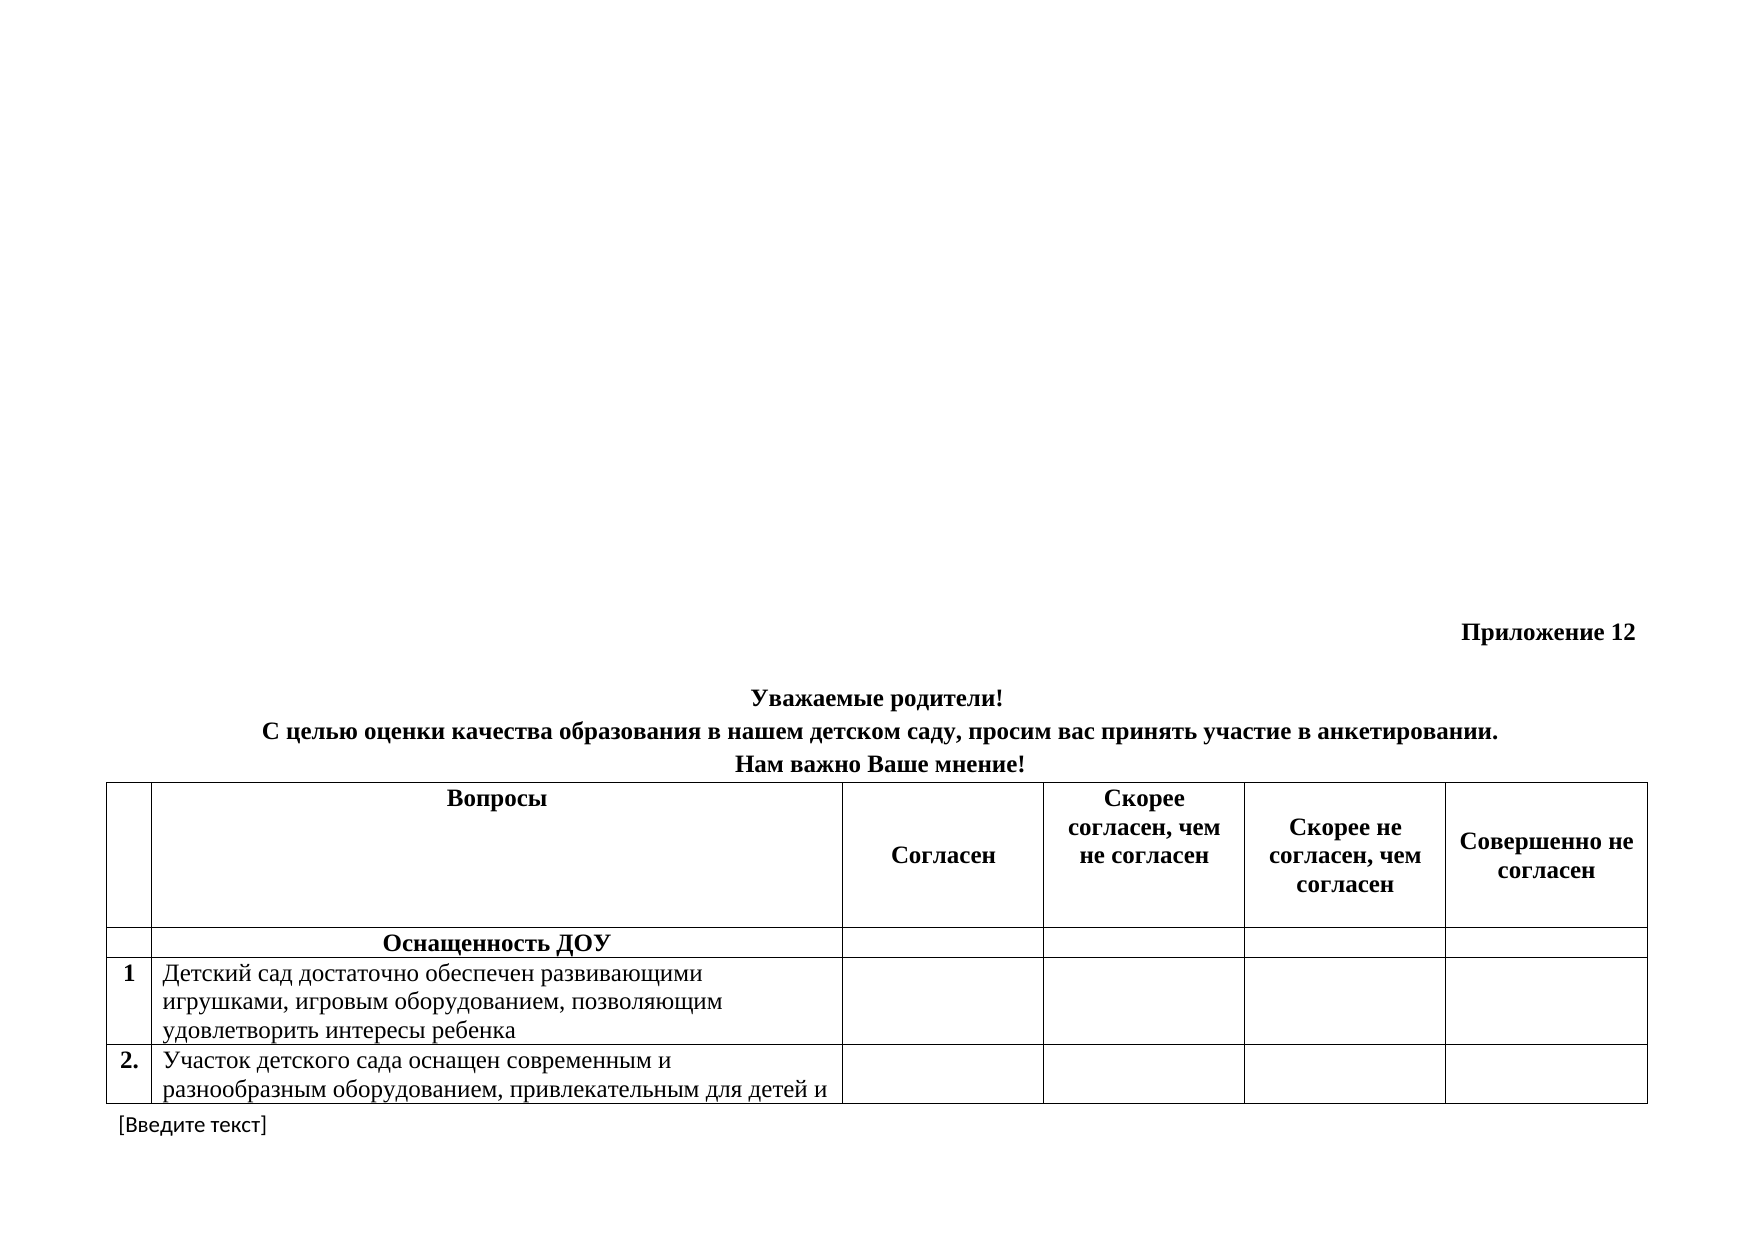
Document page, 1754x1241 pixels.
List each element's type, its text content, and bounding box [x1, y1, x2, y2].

table_cell [843, 958, 1043, 1044]
table_cell [843, 928, 1043, 957]
table_cell [1245, 928, 1445, 957]
table_header Согласен [843, 783, 1043, 927]
table_header Скорее согласен, чем не согласен [1044, 783, 1244, 927]
table_cell 1 [107, 958, 151, 1044]
table_cell [1446, 1045, 1647, 1102]
table_header [107, 783, 151, 927]
table_cell [1245, 958, 1445, 1044]
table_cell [152, 1045, 842, 1102]
text Приложение 12 [118, 617, 1636, 646]
table_cell Детский сад достаточно обеспечен развивающими игрушками, игровым оборудованием, позволяющим удовлетворить интересы ребенка [152, 958, 842, 1044]
table_cell [1044, 928, 1244, 957]
table_cell 2. [107, 1045, 151, 1102]
table_cell Оснащенность ДОУ [152, 928, 842, 957]
text Нам важно Ваше мнение! [118, 749, 1636, 778]
table_cell [1044, 1045, 1244, 1102]
table_cell [1044, 958, 1244, 1044]
table_header Скорее не согласен, чем согласен [1245, 783, 1445, 927]
table_cell [843, 1045, 1043, 1102]
table_cell [1446, 928, 1647, 957]
table_cell [1245, 1045, 1445, 1102]
text С целью оценки качества образования в нашем детском саду, просим вас принять участие в анкетировании. [118, 716, 1636, 745]
text Уважаемые родители! [118, 683, 1636, 712]
table_cell [1446, 958, 1647, 1044]
table_header Вопросы [152, 783, 842, 927]
table_header Совершенно не согласен [1446, 783, 1647, 927]
table_cell [107, 928, 151, 957]
